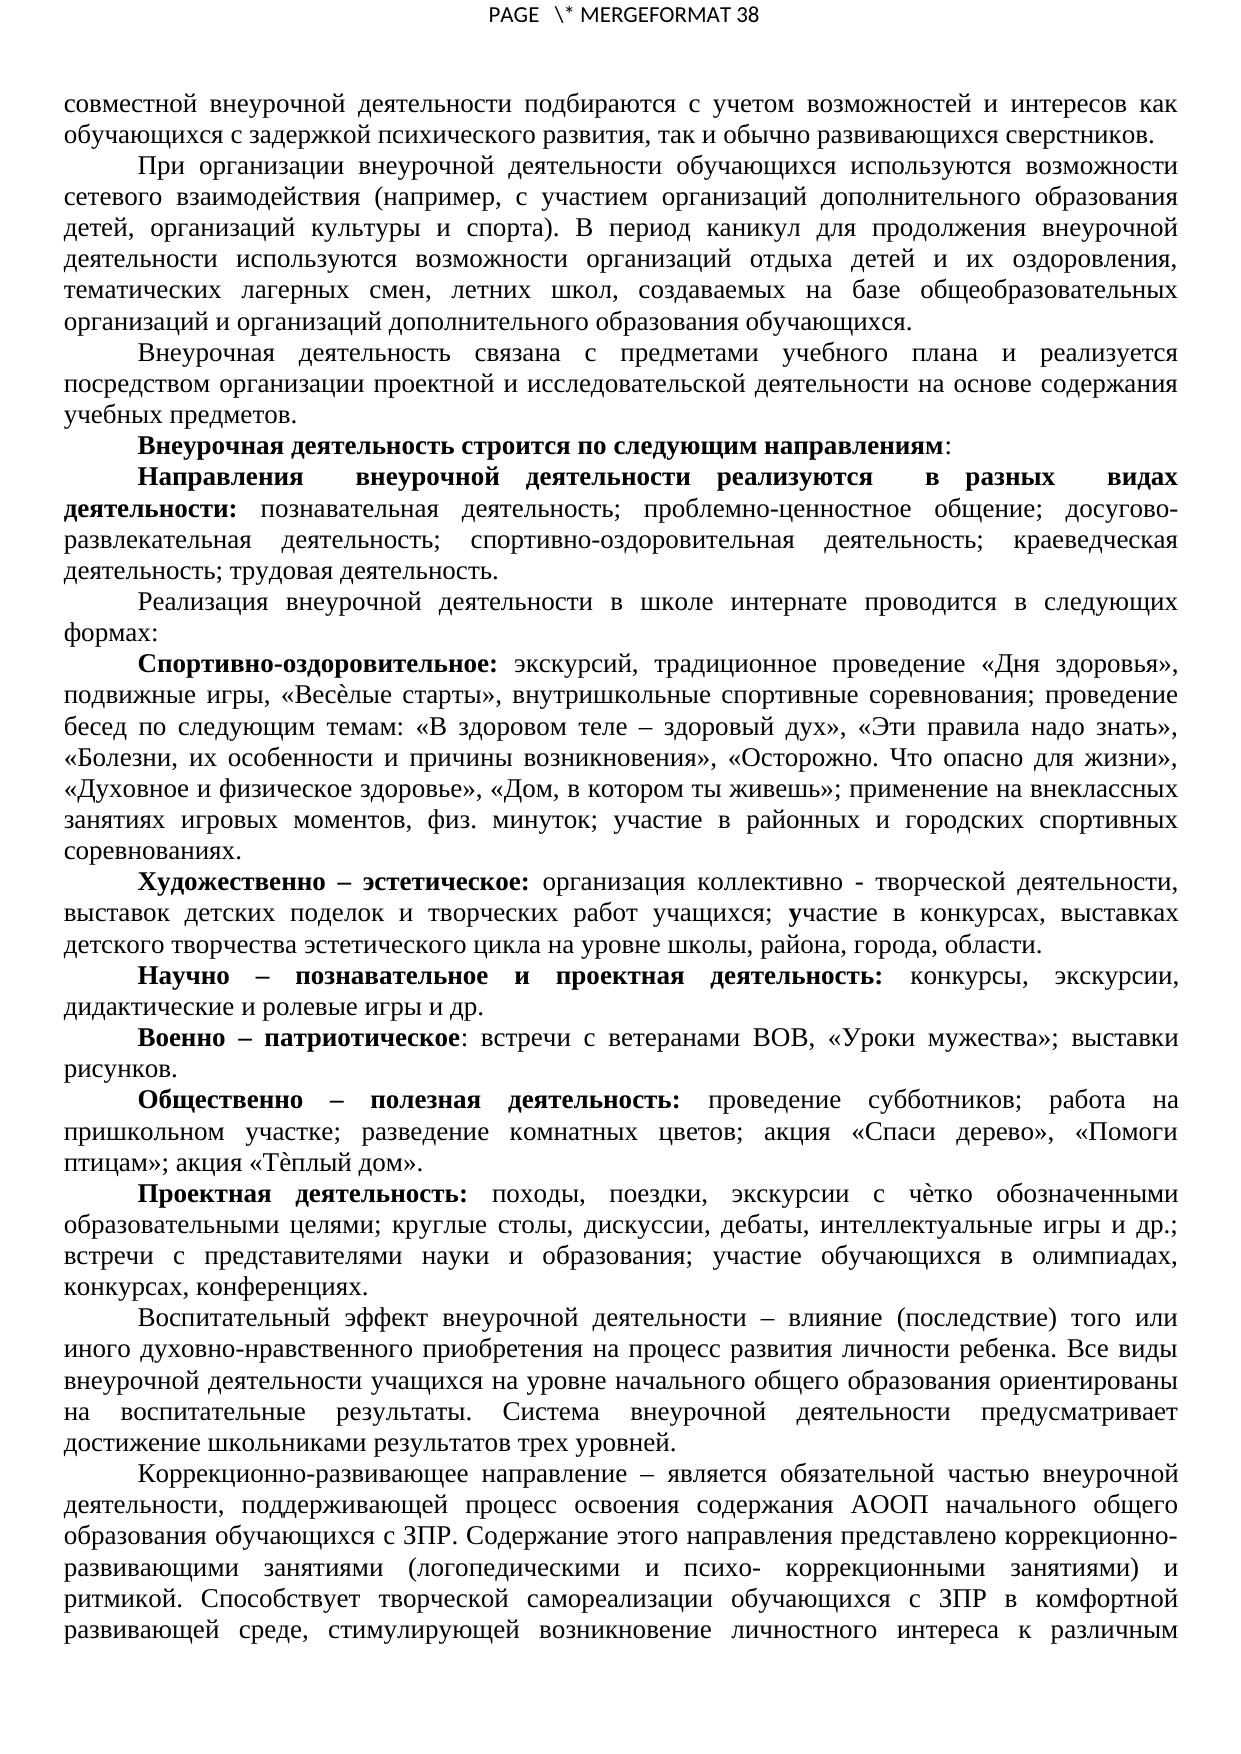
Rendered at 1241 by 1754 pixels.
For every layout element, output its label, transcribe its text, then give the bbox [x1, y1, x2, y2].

text Общественно – полезная деятельность: проведение субботников; работа на пришкольном участке; разведение комнатных цветов; акция «Спаси дерево», «Помоги птицам»; акция «Тѐплый дом». [63, 1083, 1179, 1177]
text Реализация внеурочной деятельности в школе интернате проводится в следующих формах: [63, 585, 1179, 647]
text Внеурочная деятельность строится по следующим направлениям: [63, 429, 1179, 461]
text Внеурочная деятельность связана с предметами учебного плана и реализуется посредством организации проектной и исследовательской деятельности на основе содержания учебных предметов. [63, 336, 1179, 429]
text Художественно – эстетическое: организация коллективно - творческой деятельности, выставок детских поделок и творческих работ учащихся; участие в конкурсах, выставках детского творчества эстетического цикла на уровне школы, района, города, области. [63, 865, 1179, 959]
text Спортивно-оздоровительное: экскурсий, традиционное проведение «Дня здоровья», подвижные игры, «Весѐлые старты», внутришкольные спортивные соревнования; проведение бесед по следующим темам: «В здоровом теле – здоровый дух», «Эти правила надо знать», «Болезни, их особенности и причины возникновения», «Осторожно. Что опасно для жизни», «Духовное и физическое здоровье», «Дом, в котором ты живешь»; применение на внеклассных занятиях игровых моментов, физ. минуток; участие в районных и городских спортивных соревнованиях. [63, 647, 1179, 865]
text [63, 1457, 1179, 1644]
text При организации внеурочной деятельности обучающихся используются возможности сетевого взаимодействия (например, с участием организаций дополнительного образования детей, организаций культуры и спорта). В период каникул для продолжения внеурочной деятельности используются возможности организаций отдыха детей и их оздоровления, тематических лагерных смен, летних школ, создаваемых на базе общеобразовательных организаций и организаций дополнительного образования обучающихся. [63, 149, 1179, 336]
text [63, 87, 1179, 149]
text Воспитательный эффект внеурочной деятельности – влияние (последствие) того или иного духовно-нравственного приобретения на процесс развития личности ребенка. Все виды внеурочной деятельности учащихся на уровне начального общего образования ориентированы на воспитательные результаты. Система внеурочной деятельности предусматривает достижение школьниками результатов трех уровней. [63, 1301, 1179, 1457]
text Направления внеурочной деятельности реализуются в разных видах деятельности: познавательная деятельность; проблемно-ценностное общение; досугово-развлекательная деятельность; спортивно-оздоровительная деятельность; краеведческая деятельность; трудовая деятельность. [63, 461, 1179, 585]
text Военно – патриотическое: встречи с ветеранами ВОВ, «Уроки мужества»; выставки рисунков. [63, 1021, 1179, 1083]
text Проектная деятельность: походы, поездки, экскурсии с чѐтко обозначенными образовательными целями; круглые столы, дискуссии, дебаты, интеллектуальные игры и др.; встречи с представителями науки и образования; участие обучающихся в олимпиадах, конкурсах, конференциях. [63, 1177, 1179, 1301]
text Научно – познавательное и проектная деятельность: конкурсы, экскурсии, дидактические и ролевые игры и др. [63, 959, 1179, 1021]
